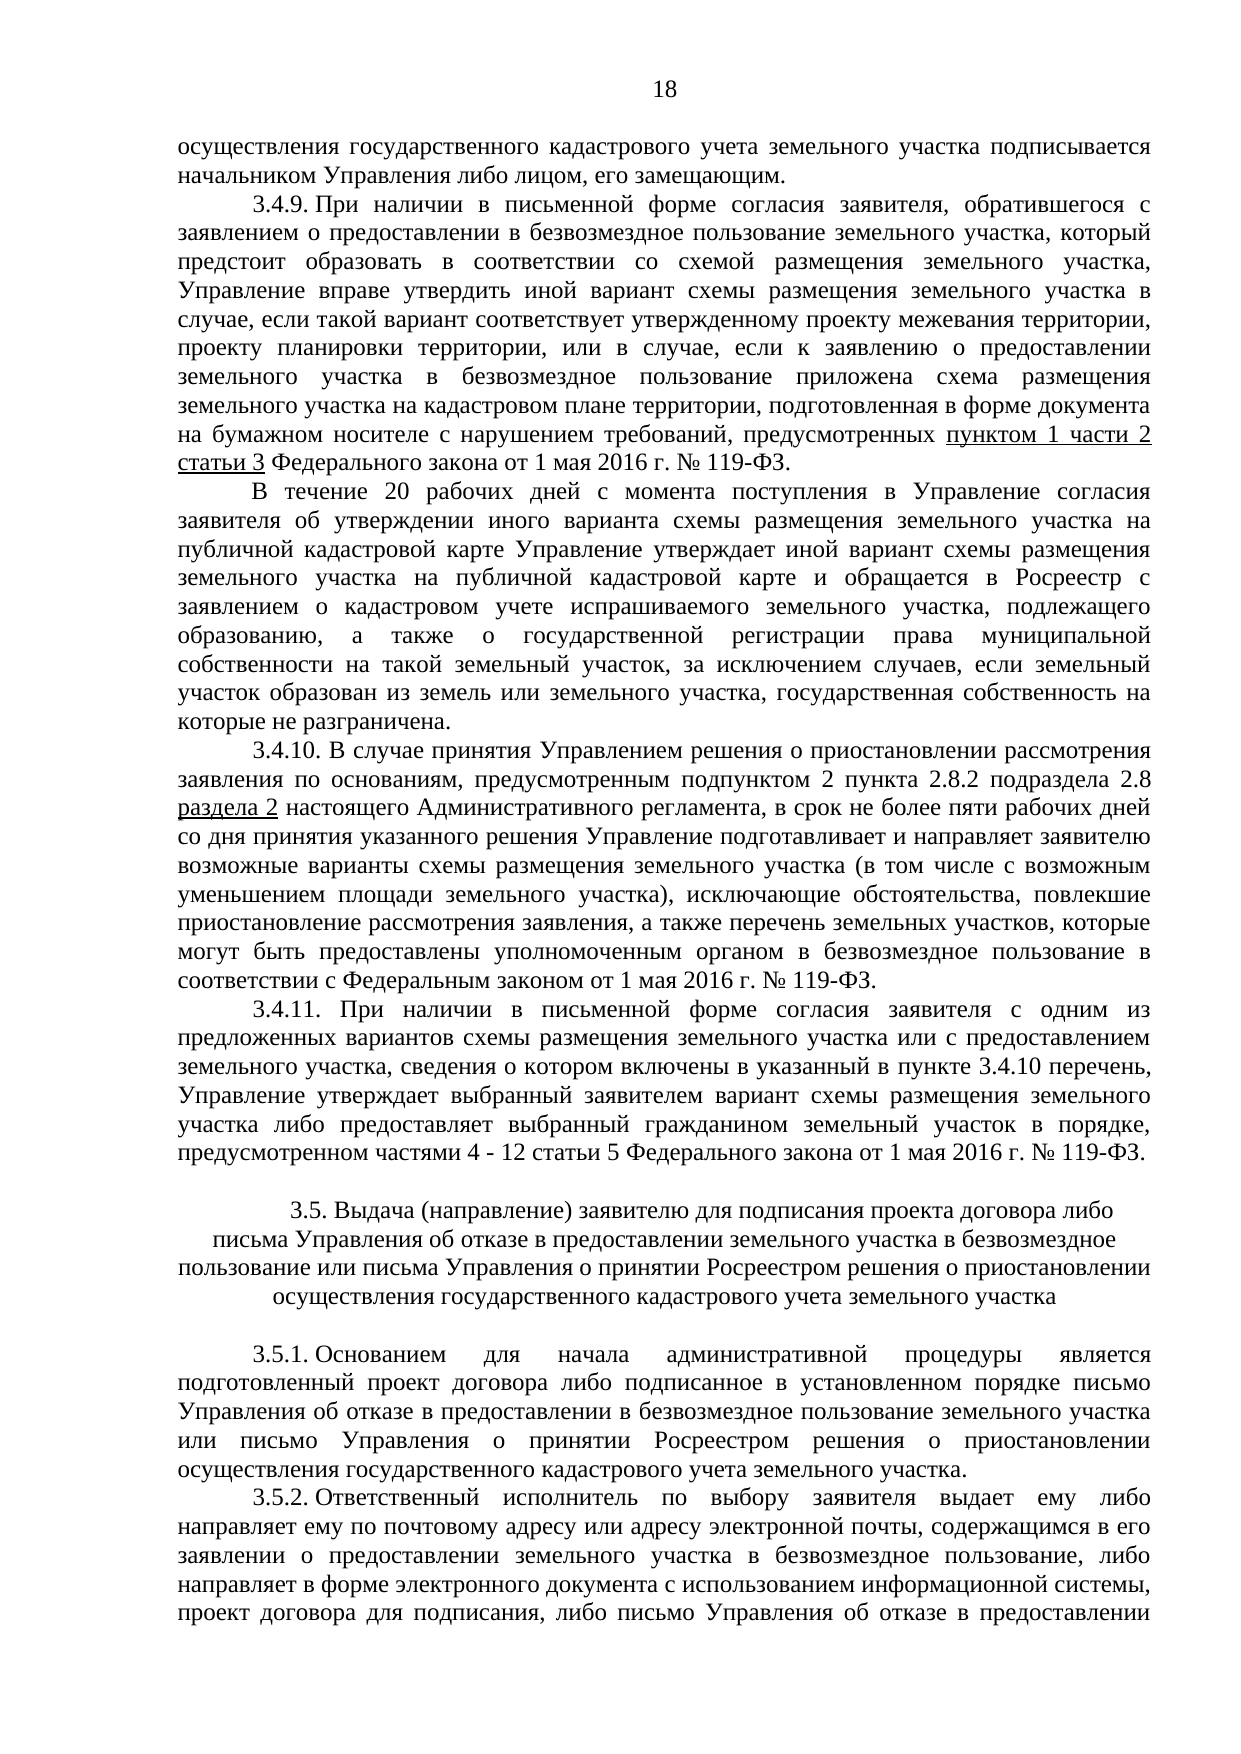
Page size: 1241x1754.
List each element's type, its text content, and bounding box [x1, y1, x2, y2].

text 3.5.1. Основанием для начала административной процедуры является подготовленный проект договора либо подписанное в установленном порядке письмо Управления об отказе в предоставлении в безвозмездное пользование земельного участка или письмо Управления о принятии Росреестром решения о приостановлении осуществления государственного кадастрового учета земельного участка. [177, 1339, 1152, 1482]
text 3.4.9. При наличии в письменной форме согласия заявителя, обратившегося с заявлением о предоставлении в безвозмездное пользование земельного участка, который предстоит образовать в соответствии со схемой размещения земельного участка, Управление вправе утвердить иной вариант схемы размещения земельного участка в случае, если такой вариант соответствует утвержденному проекту межевания территории, проекту планировки территории, или в случае, если к заявлению о предоставлении земельного участка в безвозмездное пользование приложена схема размещения земельного участка на кадастровом плане территории, подготовленная в форме документа на бумажном носителе с нарушением требований, предусмотренных пунктом 1 части 2 статьи 3 Федерального закона от 1 мая 2016 г. № 119-ФЗ. [177, 189, 1152, 476]
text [177, 1482, 1152, 1626]
text 3.4.10. В случае принятия Управлением решения о приостановлении рассмотрения заявления по основаниям, предусмотренным подпунктом 2 пункта 2.8.2 подраздела 2.8 раздела 2 настоящего Административного регламента, в срок не более пяти рабочих дней со дня принятия указанного решения Управление подготавливает и направляет заявителю возможные варианты схемы размещения земельного участка (в том числе с возможным уменьшением площади земельного участка), исключающие обстоятельства, повлекшие приостановление рассмотрения заявления, а также перечень земельных участков, которые могут быть предоставлены уполномоченным органом в безвозмездное пользование в соответствии с Федеральным законом от 1 мая 2016 г. № 119-ФЗ. [177, 735, 1152, 994]
text 3.5. Выдача (направление) заявителю для подписания проекта договора либо письма Управления об отказе в предоставлении земельного участка в безвозмездное пользование или письма Управления о принятии Росреестром решения о приостановлении осуществления государственного кадастрового учета земельного участка [177, 1195, 1152, 1310]
text В течение 20 рабочих дней с момента поступления в Управление согласия заявителя об утверждении иного варианта схемы размещения земельного участка на публичной кадастровой карте Управление утверждает иной вариант схемы размещения земельного участка на публичной кадастровой карте и обращается в Росреестр с заявлением о кадастровом учете испрашиваемого земельного участка, подлежащего образованию, а также о государственной регистрации права муниципальной собственности на такой земельный участок, за исключением случаев, если земельный участок образован из земель или земельного участка, государственная собственность на которые не разграничена. [177, 476, 1152, 735]
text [177, 131, 1152, 189]
text 3.4.11. При наличии в письменной форме согласия заявителя с одним из предложенных вариантов схемы размещения земельного участка или с предоставлением земельного участка, сведения о котором включены в указанный в пункте 3.4.10 перечень, Управление утверждает выбранный заявителем вариант схемы размещения земельного участка либо предоставляет выбранный гражданином земельный участок в порядке, предусмотренном частями 4 - 12 статьи 5 Федерального закона от 1 мая 2016 г. № 119-ФЗ. [177, 994, 1152, 1166]
